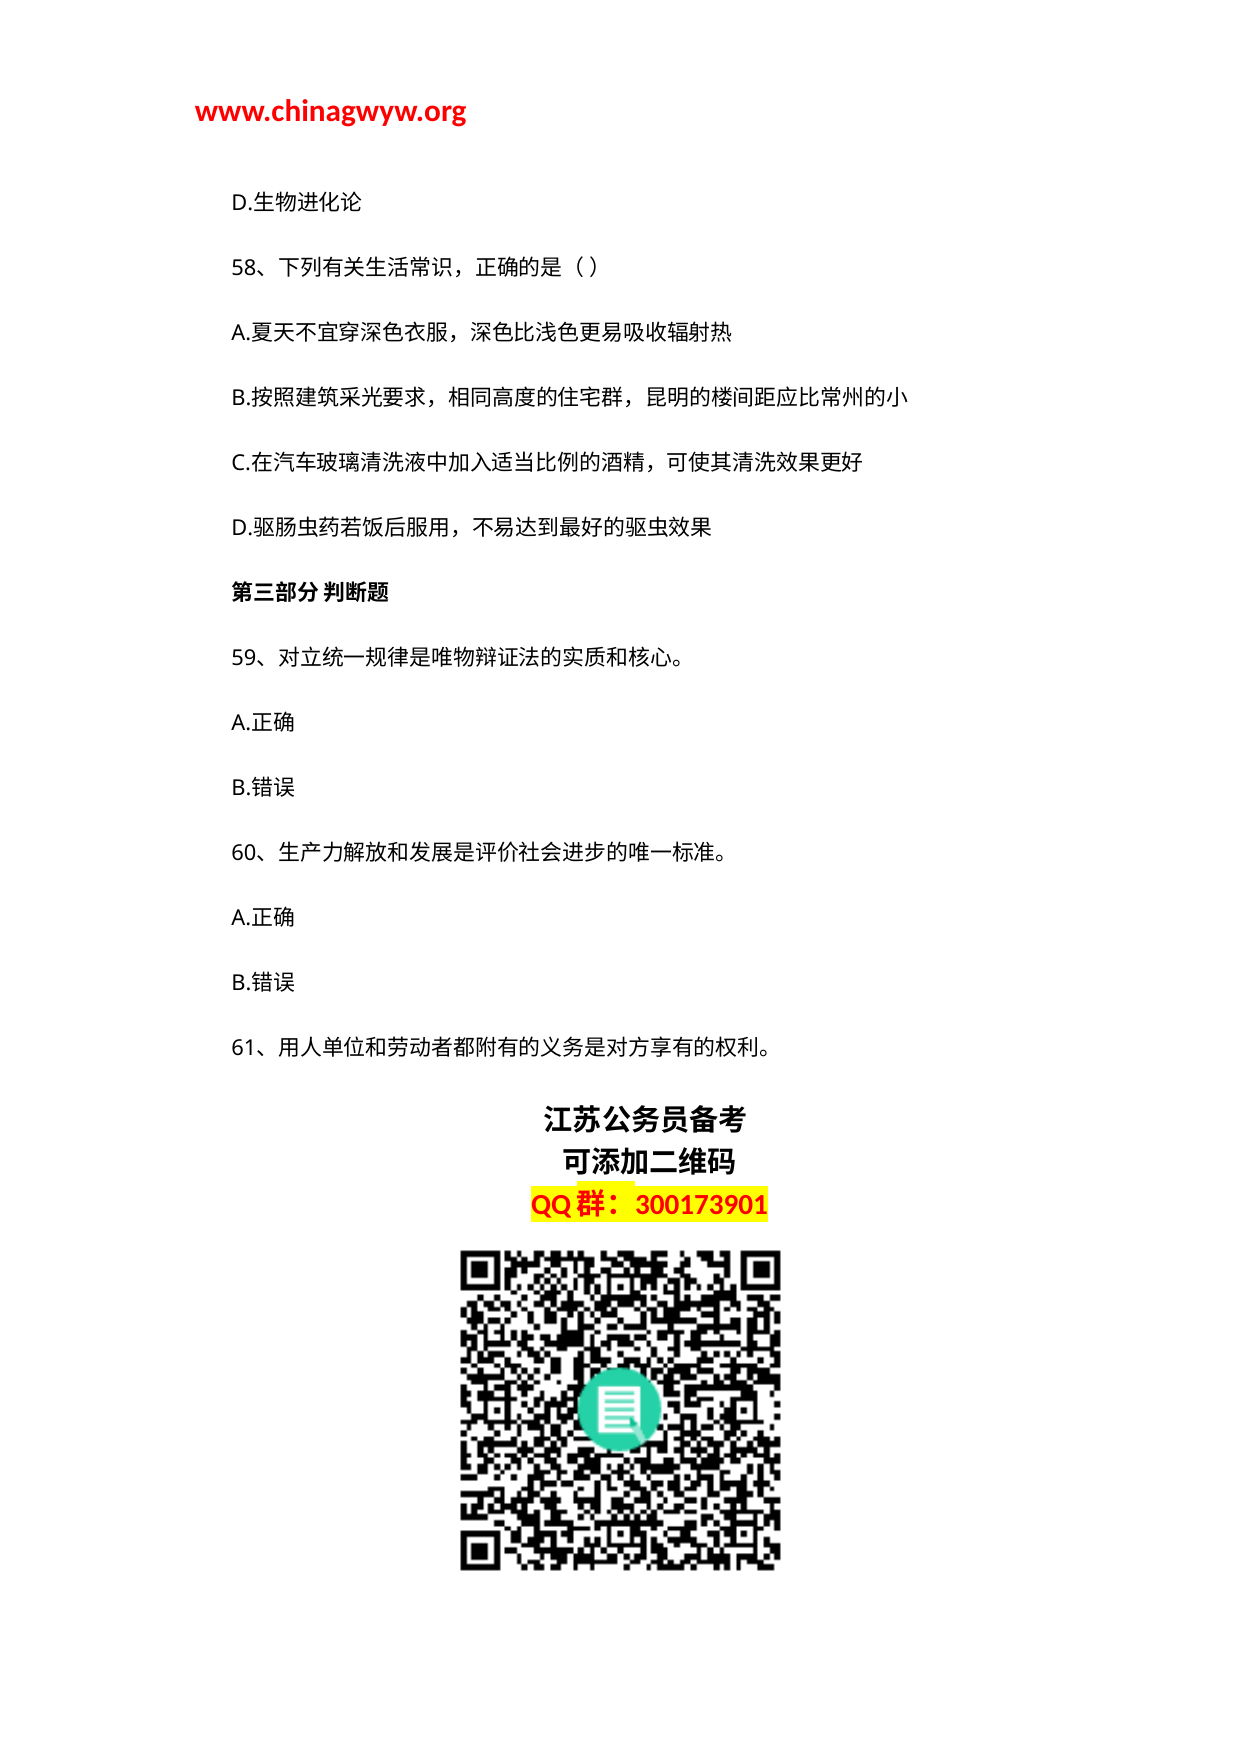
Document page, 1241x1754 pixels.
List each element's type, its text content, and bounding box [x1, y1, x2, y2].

text A.夏天不宜穿深色衣服，深色比浅色更易吸收辐射热 [187, 282, 1053, 347]
text 61、用人单位和劳动者都附有的义务是对方享有的权利。 [187, 997, 1053, 1062]
text B.按照建筑采光要求，相同高度的住宅群，昆明的楼间距应比常州的小 [187, 347, 1053, 412]
text 第三部分 判断题 [187, 542, 1053, 607]
picture [434, 1222, 806, 1598]
text B.错误 [187, 932, 1053, 997]
text D.驱肠虫药若饭后服用，不易达到最好的驱虫效果 [187, 477, 1053, 542]
text 58、下列有关生活常识，正确的是（ ） [187, 217, 1053, 282]
text 59、对立统一规律是唯物辩证法的实质和核心。 [187, 607, 1053, 672]
text A.正确 [187, 672, 1053, 737]
text A.正确 [187, 867, 1053, 932]
text B.错误 [187, 737, 1053, 802]
text D.生物进化论 [187, 152, 1053, 217]
text C.在汽车玻璃清洗液中加入适当比例的酒精，可使其清洗效果更好 [187, 412, 1053, 477]
text 60、生产力解放和发展是评价社会进步的唯一标准。 [187, 802, 1053, 867]
